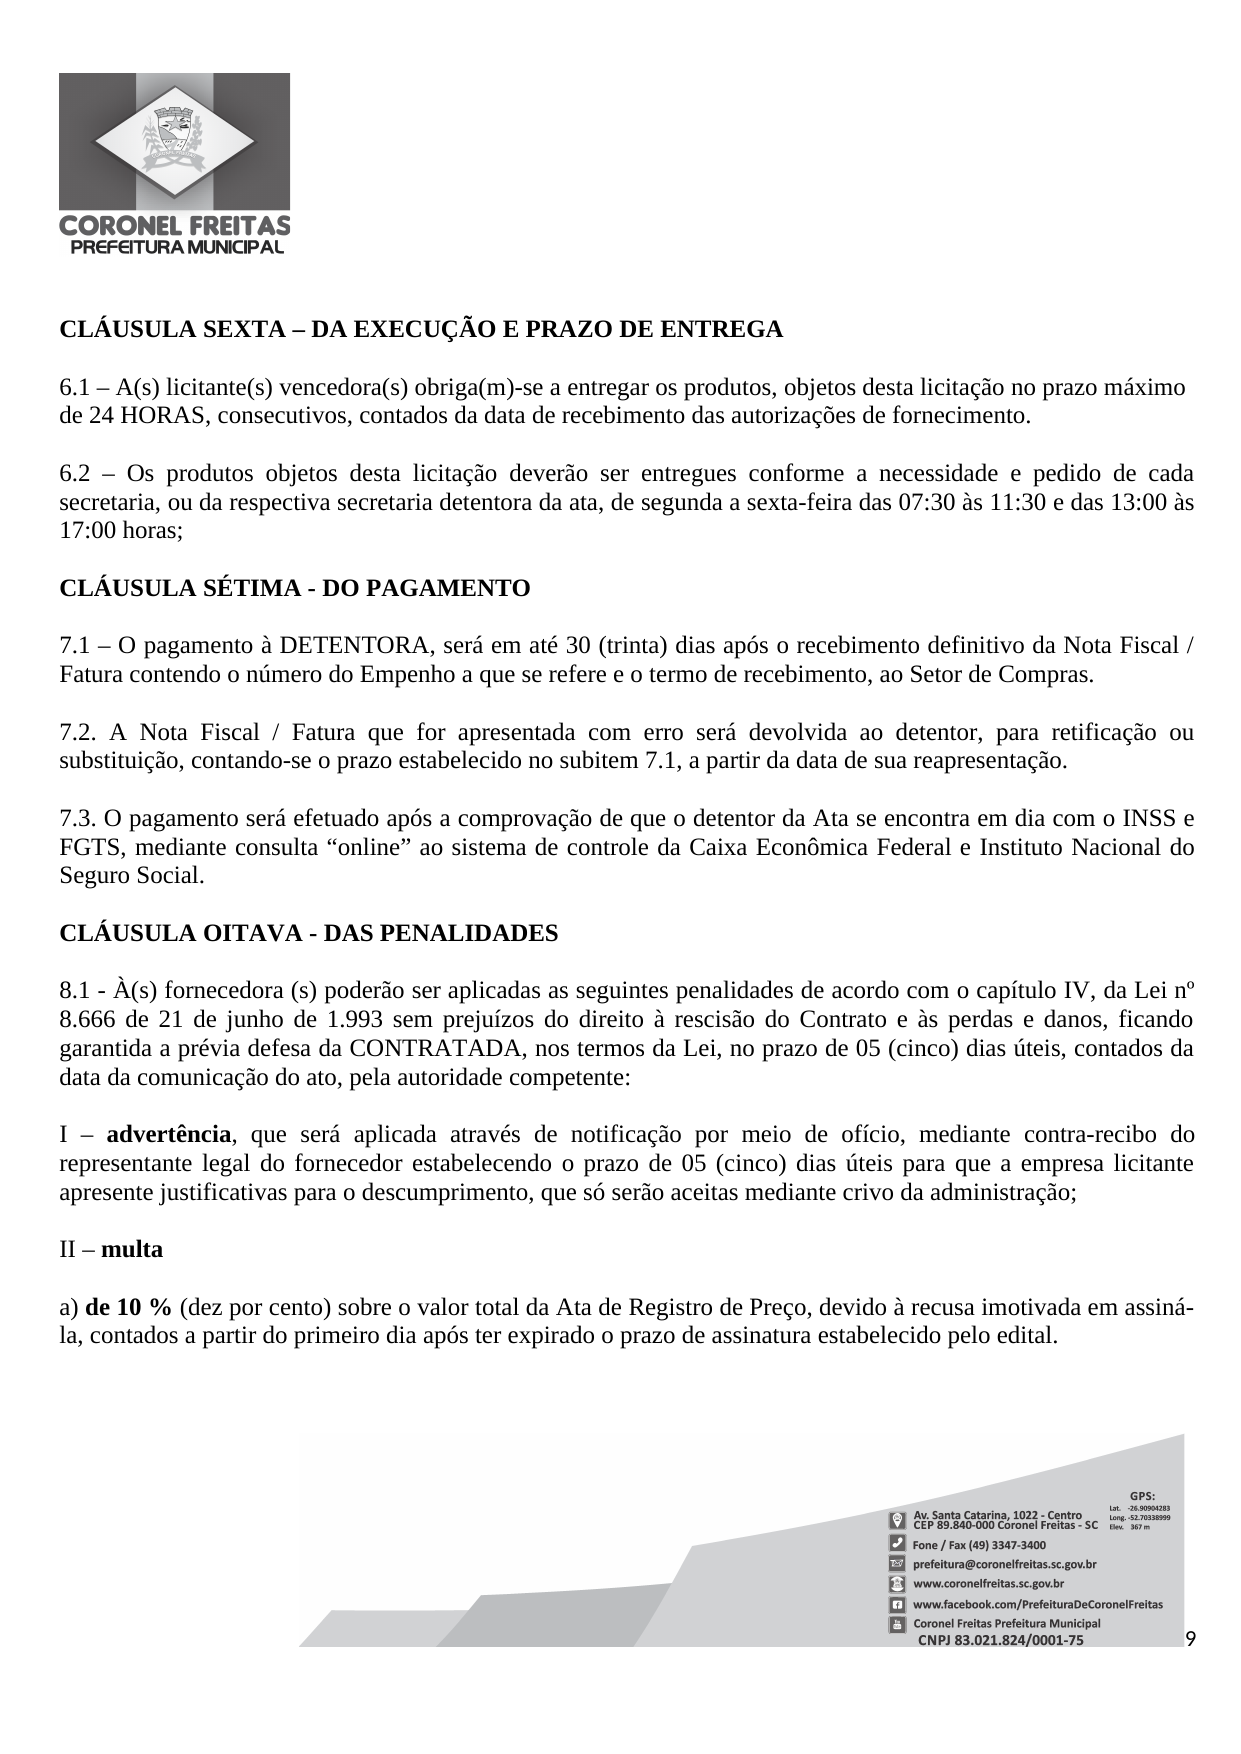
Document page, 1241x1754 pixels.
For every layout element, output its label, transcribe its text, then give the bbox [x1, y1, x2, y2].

text 7.3. O pagamento será efetuado após a comprovação de que o detentor da Ata se encontra em dia com o INSS e FGTS, mediante consulta “online” ao sistema de controle da Caixa Econômica Federal e Instituto Nacional do Seguro Social. [59, 803, 1196, 889]
text CLÁUSULA SEXTA – DA EXECUÇÃO E PRAZO DE ENTREGA [59, 314, 1196, 343]
text I – advertência, que será aplicada através de notificação por meio de ofício, mediante contra-recibo do representante legal do fornecedor estabelecendo o prazo de 05 (cinco) dias úteis para que a empresa licitante apresente justificativas para o descumprimento, que só serão aceitas mediante crivo da administração; [59, 1119, 1196, 1205]
text a) de 10 % (dez por cento) sobre o valor total da Ata de Registro de Preço, devido à recusa imotivada em assiná-la, contados a partir do primeiro dia após ter expirado o prazo de assinatura estabelecido pelo edital. [59, 1292, 1196, 1349]
text 6.1 – A(s) licitante(s) vencedora(s) obriga(m)-se a entregar os produtos, objetos desta licitação no prazo máximo de 24 HORAS, consecutivos, contados da data de recebimento das autorizações de fornecimento. [59, 372, 1196, 429]
picture [59, 73, 291, 257]
text CLÁUSULA OITAVA - DAS PENALIDADES [59, 918, 1196, 947]
picture [298, 1433, 1185, 1647]
text 7.1 – O pagamento à DETENTORA, será em até 30 (trinta) dias após o recebimento definitivo da Nota Fiscal / Fatura contendo o número do Empenho a que se refere e o termo de recebimento, ao Setor de Compras. [59, 630, 1196, 688]
text 8.1 - À(s) fornecedora (s) poderão ser aplicadas as seguintes penalidades de acordo com o capítulo IV, da Lei nº 8.666 de 21 de junho de 1.993 sem prejuízos do direito à rescisão do Contrato e às perdas e danos, ficando garantida a prévia defesa da CONTRATADA, nos termos da Lei, no prazo de 05 (cinco) dias úteis, contados da data da comunicação do ato, pela autoridade competente: [59, 975, 1196, 1090]
text 6.2 – Os produtos objetos desta licitação deverão ser entregues conforme a necessidade e pedido de cada secretaria, ou da respectiva secretaria detentora da ata, de segunda a sexta-feira das 07:30 às 11:30 e das 13:00 às 17:00 horas; [59, 458, 1196, 544]
text 7.2. A Nota Fiscal / Fatura que for apresentada com erro será devolvida ao detentor, para retificação ou substituição, contando-se o prazo estabelecido no subitem 7.1, a partir da data de sua reapresentação. [59, 717, 1196, 774]
text CLÁUSULA SÉTIMA - DO PAGAMENTO [59, 573, 1196, 602]
text II – multa [59, 1234, 1196, 1263]
